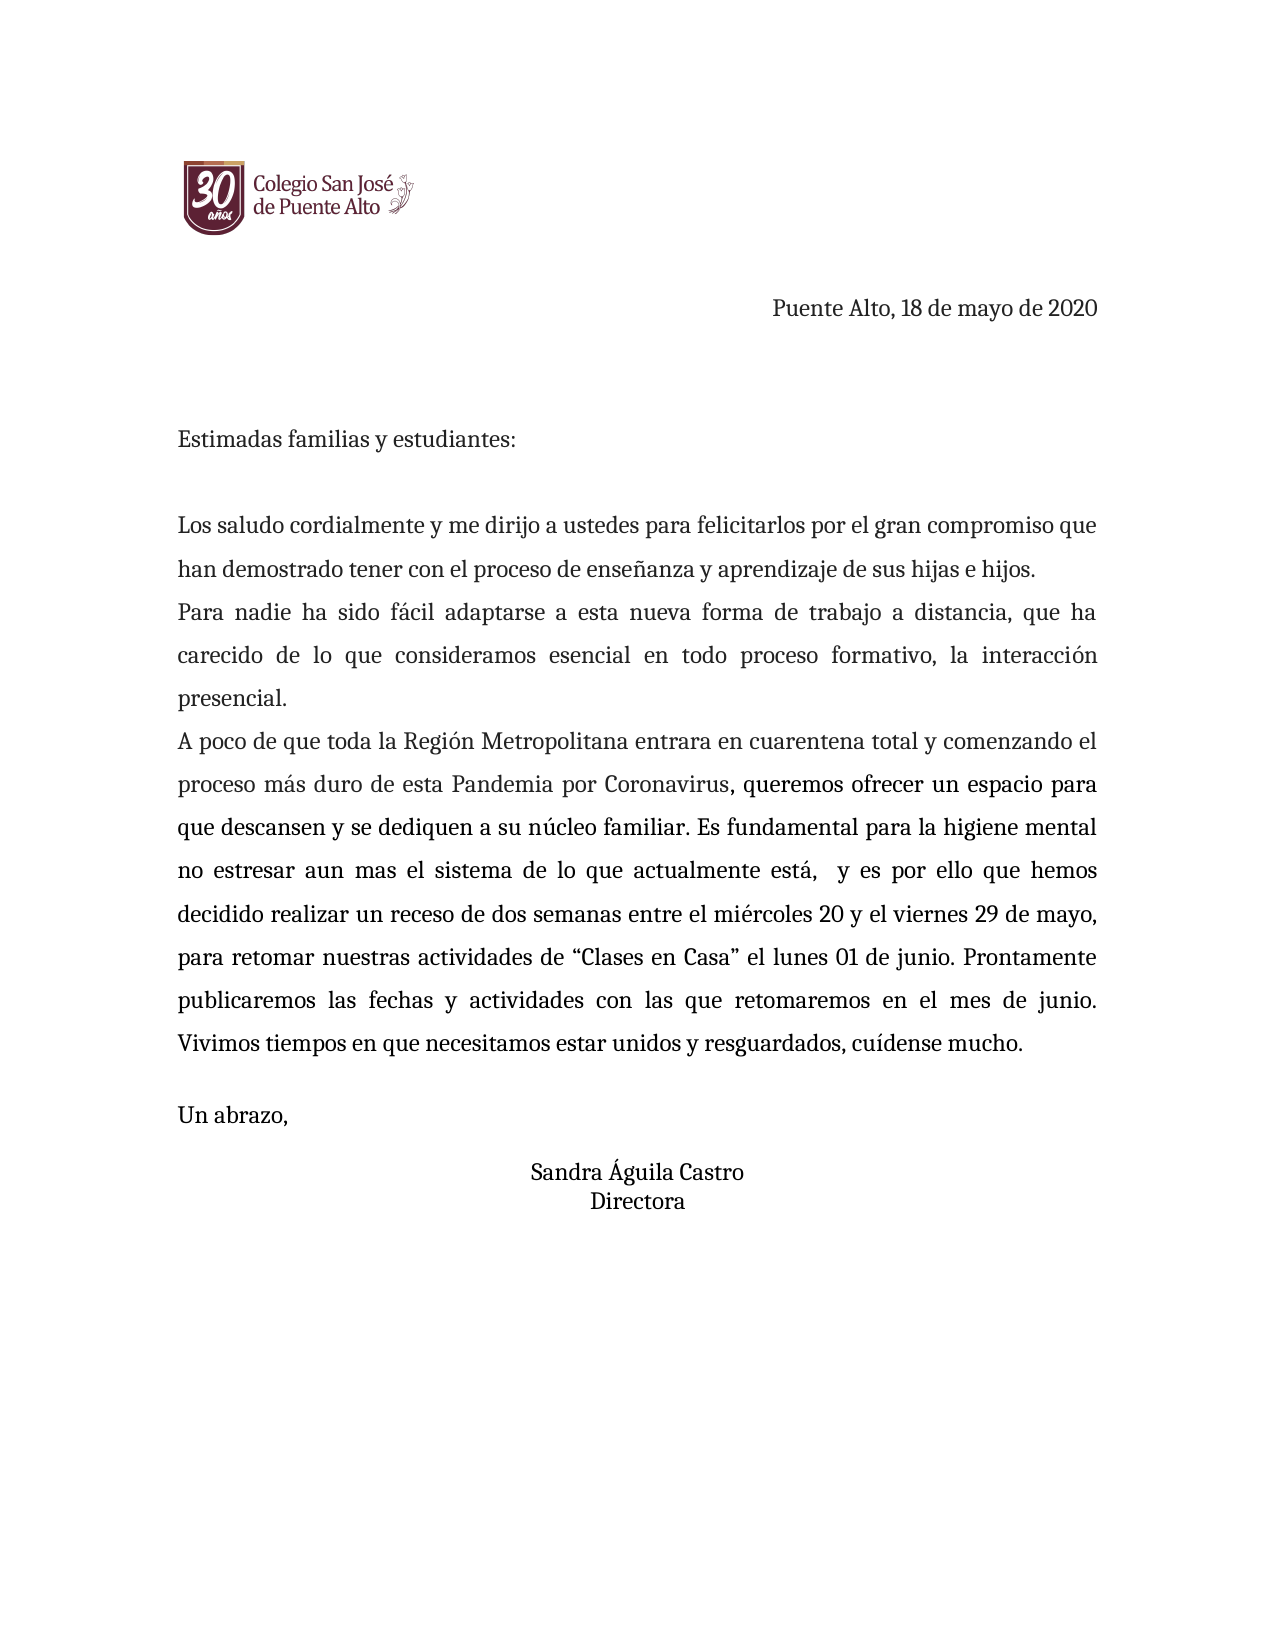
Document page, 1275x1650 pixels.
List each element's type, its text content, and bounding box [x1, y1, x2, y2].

text Un abrazo, [177, 1101, 1098, 1129]
text Directora [177, 1187, 1098, 1216]
text A poco de que toda la Región Metropolitana entrara en cuarentena total y comenzando el proceso más duro de esta Pandemia por Coronavirus, queremos ofrecer un espacio para que descansen y se dediquen a su núcleo familiar. Es fundamental para la higiene mental no estresar aun mas el sistema de lo que actualmente está, y es por ello que hemos decidido realizar un receso de dos semanas entre el miércoles 20 y el viernes 29 de mayo, para retomar nuestras actividades de “Clases en Casa” el lunes 01 de junio. Prontamente publicaremos las fechas y actividades con las que retomaremos en el mes de junio. Vivimos tiempos en que necesitamos estar unidos y resguardados, cuídense mucho. [177, 727, 1098, 1058]
text Puente Alto, 18 de mayo de 2020 [177, 294, 1098, 323]
text Para nadie ha sido fácil adaptarse a esta nueva forma de trabajo a distancia, que ha carecido de lo que consideramos esencial en todo proceso formativo, la interacción presencial. [177, 598, 1098, 713]
picture [177, 160, 420, 237]
text Sandra Águila Castro [177, 1158, 1098, 1187]
text Los saludo cordialmente y me dirijo a ustedes para felicitarlos por el gran compromiso que han demostrado tener con el proceso de enseñanza y aprendizaje de sus hijas e hijos. [177, 511, 1098, 583]
text Estimadas familias y estudiantes: [177, 425, 1098, 454]
